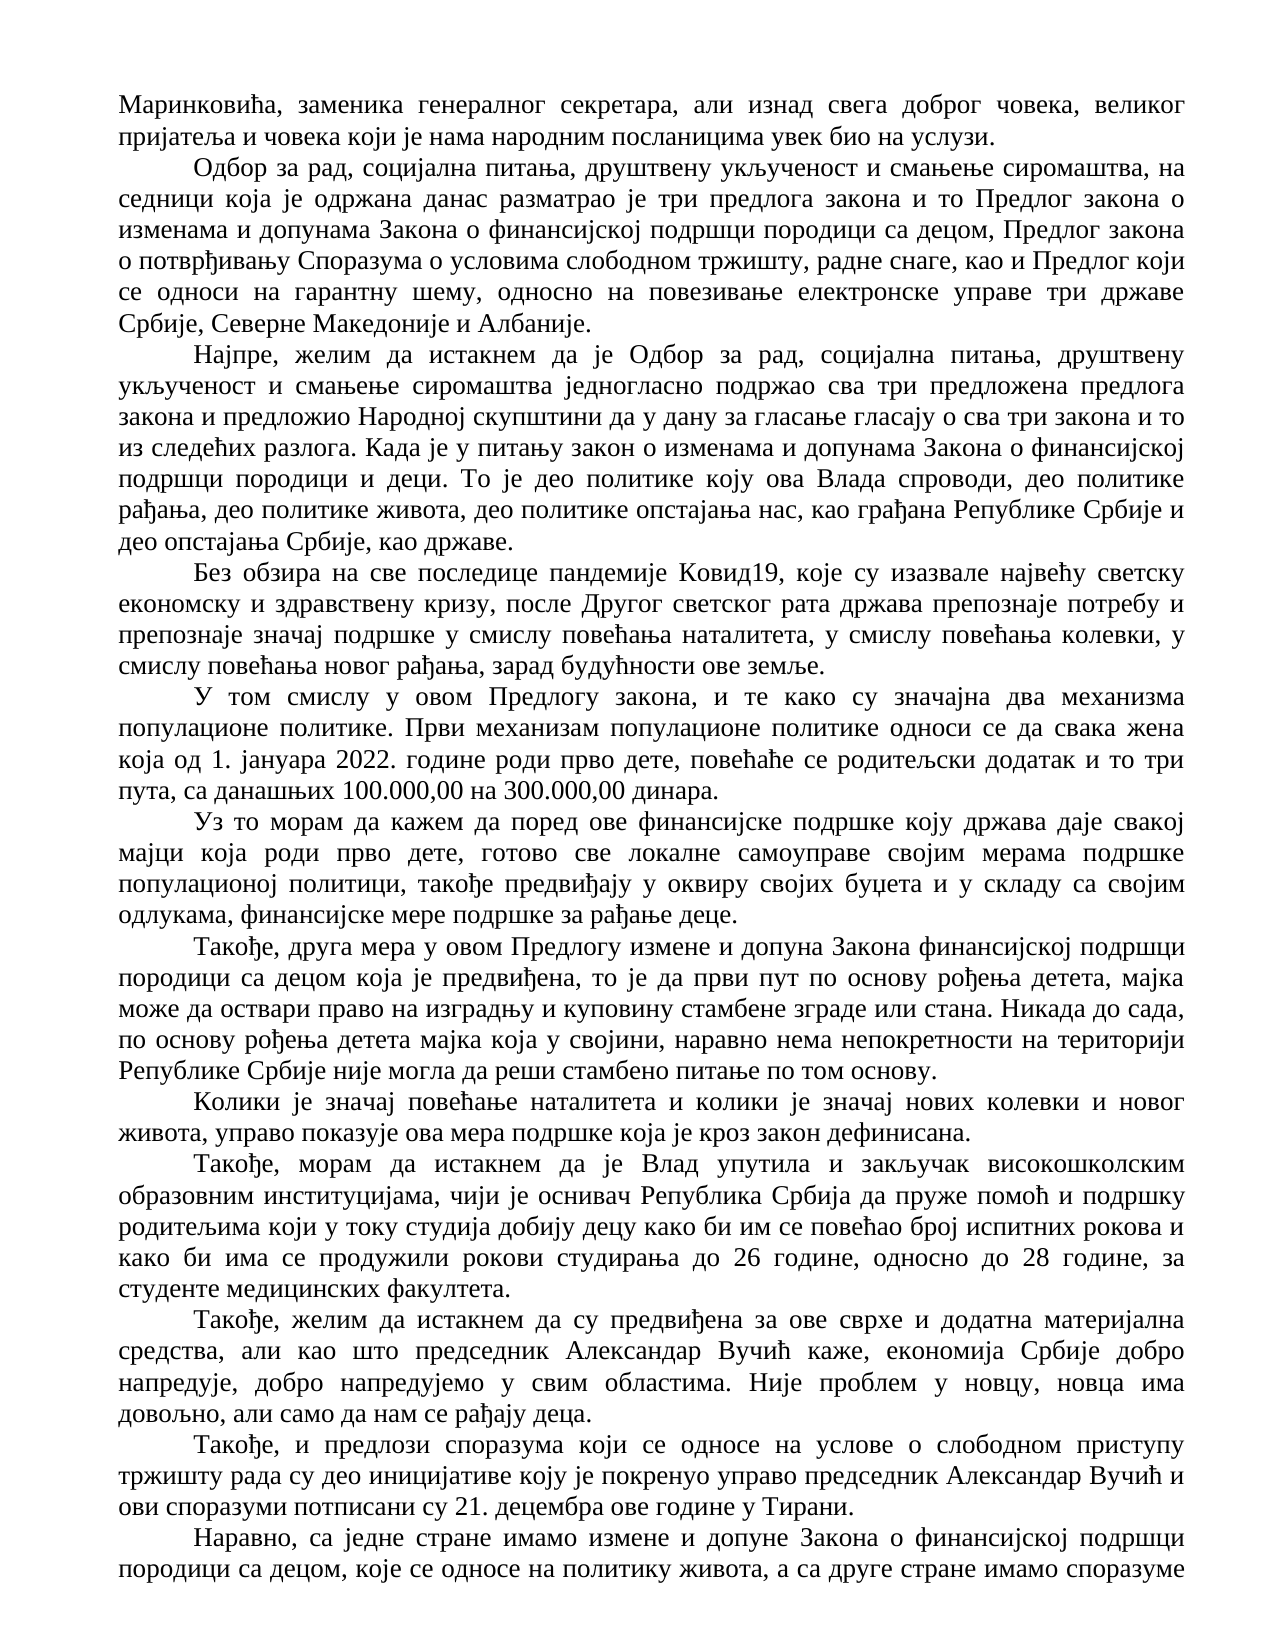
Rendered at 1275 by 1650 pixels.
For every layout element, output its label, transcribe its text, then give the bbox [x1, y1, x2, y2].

text Одбор за рад, социјална питања, друштвену укљученост и смањење сиромаштва, на седници која је одржана данас разматрао је три предлога закона и то Предлог закона о изменама и допунама Закона о финансијској подршци породици са децом, Предлог закона о потврђивању Споразума о условима слободном тржишту, радне снаге, као и Предлог који се односи на гарантну шему, односно на повезивање електронске управе три државе Србије, Северне Македоније и Албаније. [118, 151, 1186, 338]
text У том смислу у овом Предлогу закона, и те како су значајна два механизма популационе политике. Први механизам популационе политике односи се да свака жена која од 1. јануара 2022. године роди прво дете, повећаће се родитељски додатак и то три пута, са данашњих 100.000,00 на 300.000,00 динара. [118, 680, 1186, 805]
text Такође, друга мера у овом Предлогу измене и допуна Закона финансијској подршци породици са децом која је предвиђена, то је да први пут по основу рођења детета, мајка може да оствари право на изградњу и куповину стамбене зграде или стана. Никада до сада, по основу рођења детета мајка која у својини, наравно нема непокретности на територији Републике Србије није могла да реши стамбено питање по том основу. [118, 929, 1186, 1085]
text Такође, морам да истакнем да је Влад упутила и закључак високошколским образовним институцијама, чији је оснивач Република Србија да пруже помоћ и подршку родитељима који у току студија добију децу како би им се повећао број испитних рокова и како би има се продужили рокови студирања до 26 године, односно до 28 године, за студенте медицинских факултета. [118, 1148, 1186, 1303]
text Такође, желим да истакнем да су предвиђена за ове сврхе и додатна материјална средства, али као што председник Александар Вучић каже, економија Србије добро напредује, добро напредујемо у свим областима. Није проблем у новцу, новца има довољно, али само да нам се рађају деца. [118, 1303, 1186, 1428]
text Такође, и предлози споразума који се односе на услове о слободном приступу тржишту рада су део иницијативе коју је покренуо управо председник Александар Вучић и ови споразуми потписани су 21. децембра ове године у Тирани. [118, 1428, 1186, 1521]
text Најпре, желим да истакнем да је Одбор за рад, социјална питања, друштвену укљученост и смањење сиромаштва једногласно подржао сва три предложена предлога закона и предложио Народној скупштини да у дану за гласање гласају о сва три закона и то из следећих разлога. Када је у питању закон о изменама и допунама Закона о финансијској подршци породици и деци. То је део политике коју ова Влада спроводи, део политике рађања, део политике живота, део политике опстајања нас, као грађана Републике Србије и део опстајања Србије, као државе. [118, 338, 1186, 556]
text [118, 89, 1186, 151]
text Без обзира на све последице пандемије Ковид19, које су изазвале највећу светску економску и здравствену кризу, после Другог светског рата држава препознаје потребу и препознаје значај подршке у смислу повећања наталитета, у смислу повећања колевки, у смислу повећања новог рађања, зарад будућности ове земље. [118, 556, 1186, 680]
text Уз то морам да кажем да поред ове финансијске подршке коју држава даје свакој мајци која роди прво дете, готово све локалне самоуправе својим мерама подршке популационој политици, такође предвиђају у оквиру својих буџета и у складу са својим одлукама, финансијске мере подршке за рађање деце. [118, 805, 1186, 929]
text Колики је значај повећање наталитета и колики је значај нових колевки и новог живота, управо показује ова мера подршке која је кроз закон дефинисана. [118, 1085, 1186, 1148]
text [118, 1521, 1186, 1584]
